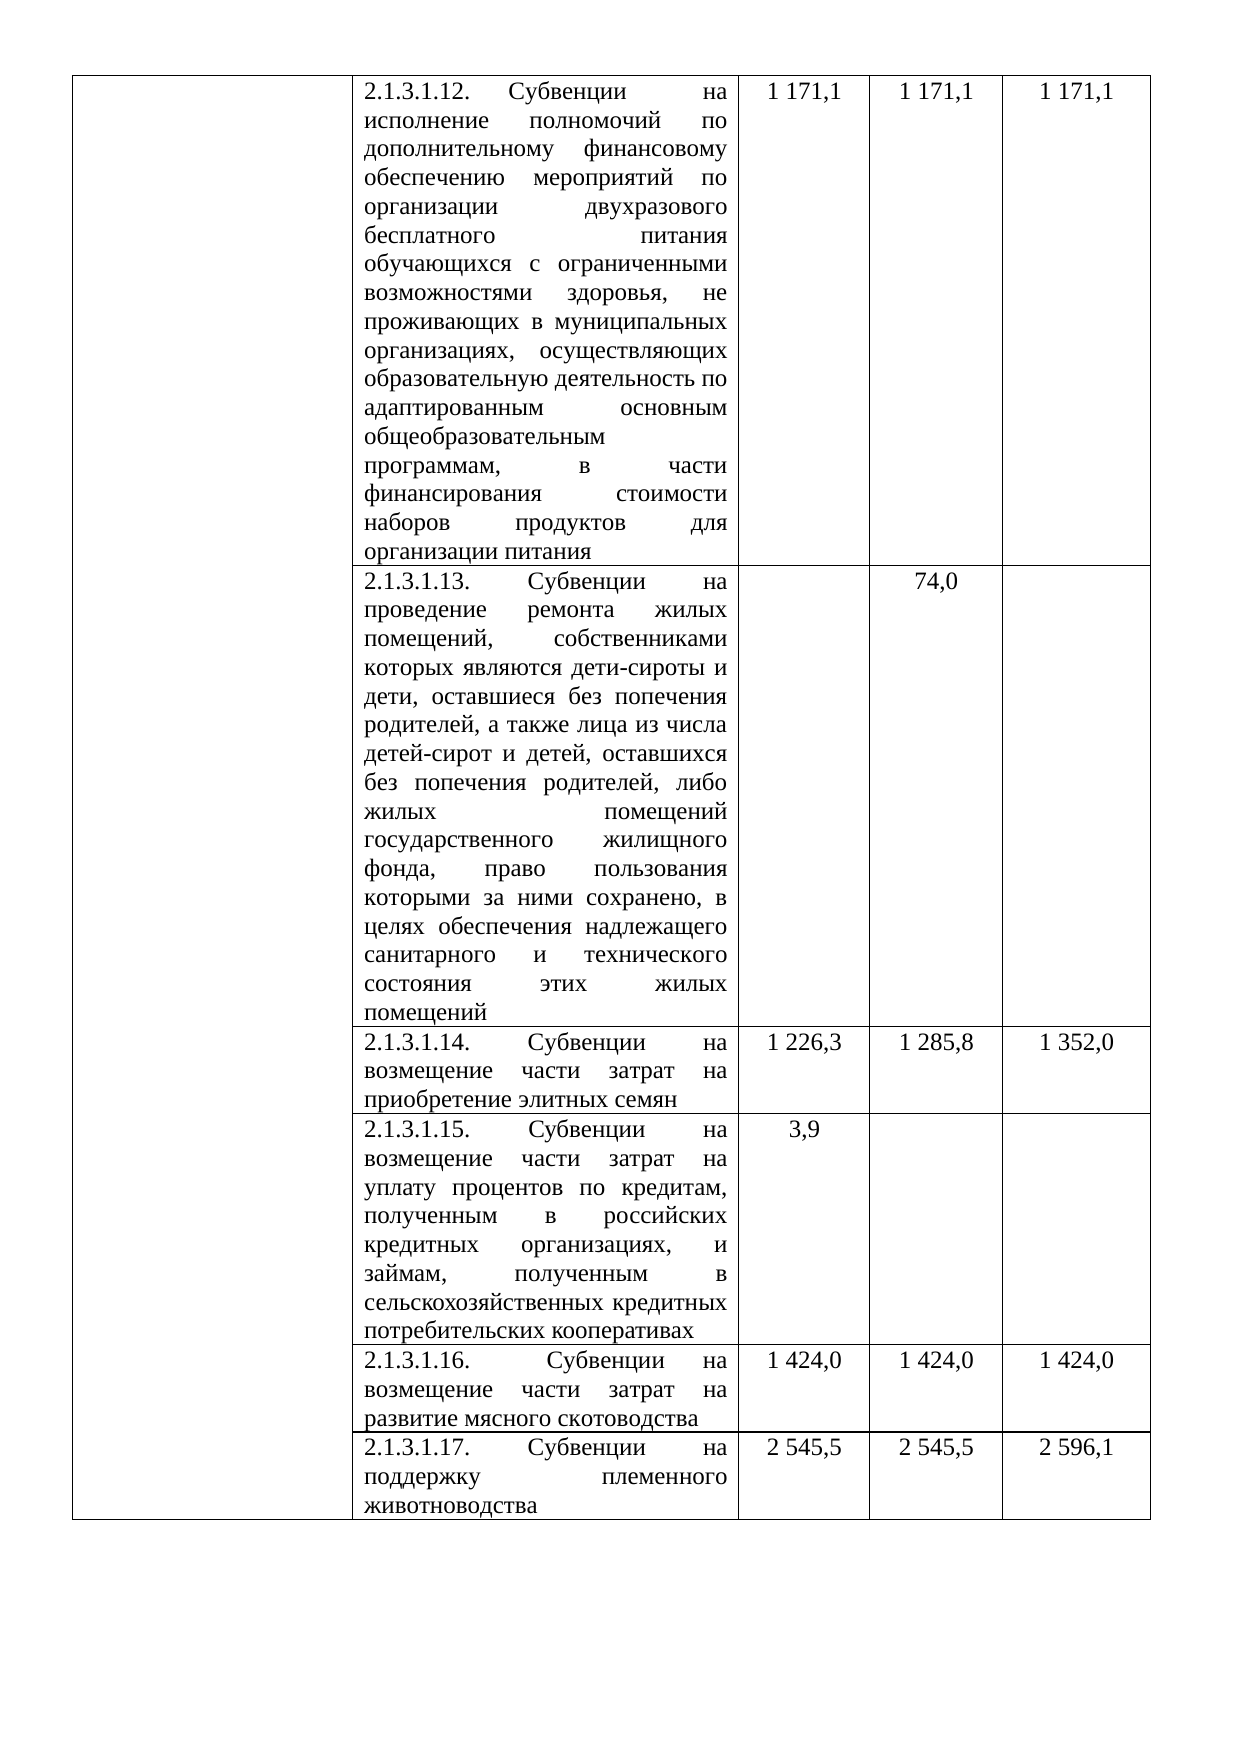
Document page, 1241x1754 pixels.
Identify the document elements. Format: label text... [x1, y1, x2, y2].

table_cell 1 285,8 [870, 1027, 1002, 1113]
table_cell 1 352,0 [1003, 1027, 1150, 1113]
table_cell 2 545,5 [739, 1433, 869, 1519]
table_cell [739, 566, 869, 1026]
table_cell 2.1.3.1.14. Субвенции на возмещение части затрат на приобретение элитных семян [353, 1027, 738, 1113]
table_cell 2.1.3.1.13. Субвенции на проведение ремонта жилых помещений, собственниками которых являются дети-сироты и дети, оставшиеся без попечения родителей, а также лица из числа детей-сирот и детей, оставшихся без попечения родителей, либо жилых помещений государственного жилищного фонда, право пользования которыми за ними сохранено, в целях обеспечения надлежащего санитарного и технического состояния этих жилых помещений [353, 566, 738, 1026]
table_cell [1003, 566, 1150, 1026]
table_cell 2.1.3.1.15. Субвенции на возмещение части затрат на уплату процентов по кредитам, полученным в российских кредитных организациях, и займам, полученным в сельскохозяйственных кредитных потребительских кооперативах [353, 1114, 738, 1344]
table_cell 3,9 [739, 1114, 869, 1344]
table_cell 1 226,3 [739, 1027, 869, 1113]
table_cell 74,0 [870, 566, 1002, 1026]
table_cell 1 171,1 [870, 76, 1002, 565]
table_cell 1 171,1 [739, 76, 869, 565]
table_cell 1 424,0 [870, 1345, 1002, 1431]
table_cell 2 545,5 [870, 1433, 1002, 1519]
table_cell 2 596,1 [1003, 1433, 1150, 1519]
table_cell 2.1.3.1.16. Субвенции на возмещение части затрат на развитие мясного скотоводства [353, 1345, 738, 1431]
table_cell 1 424,0 [1003, 1345, 1150, 1431]
table_cell 1 171,1 [1003, 76, 1150, 565]
table_cell 2.1.3.1.12. Субвенции на исполнение полномочий по дополнительному финансовому обеспечению мероприятий по организации двухразового бесплатного питания обучающихся с ограниченными возможностями здоровья, не проживающих в муниципальных организациях, осуществляющих образовательную деятельность по адаптированным основным общеобразовательным программам, в части финансирования стоимости наборов продуктов для организации питания [353, 76, 738, 565]
table_cell 1 424,0 [739, 1345, 869, 1431]
table_cell [1003, 1114, 1150, 1344]
table_cell 2.1.3.1.17. Субвенции на поддержку племенного животноводства [353, 1433, 738, 1519]
table_cell [870, 1114, 1002, 1344]
